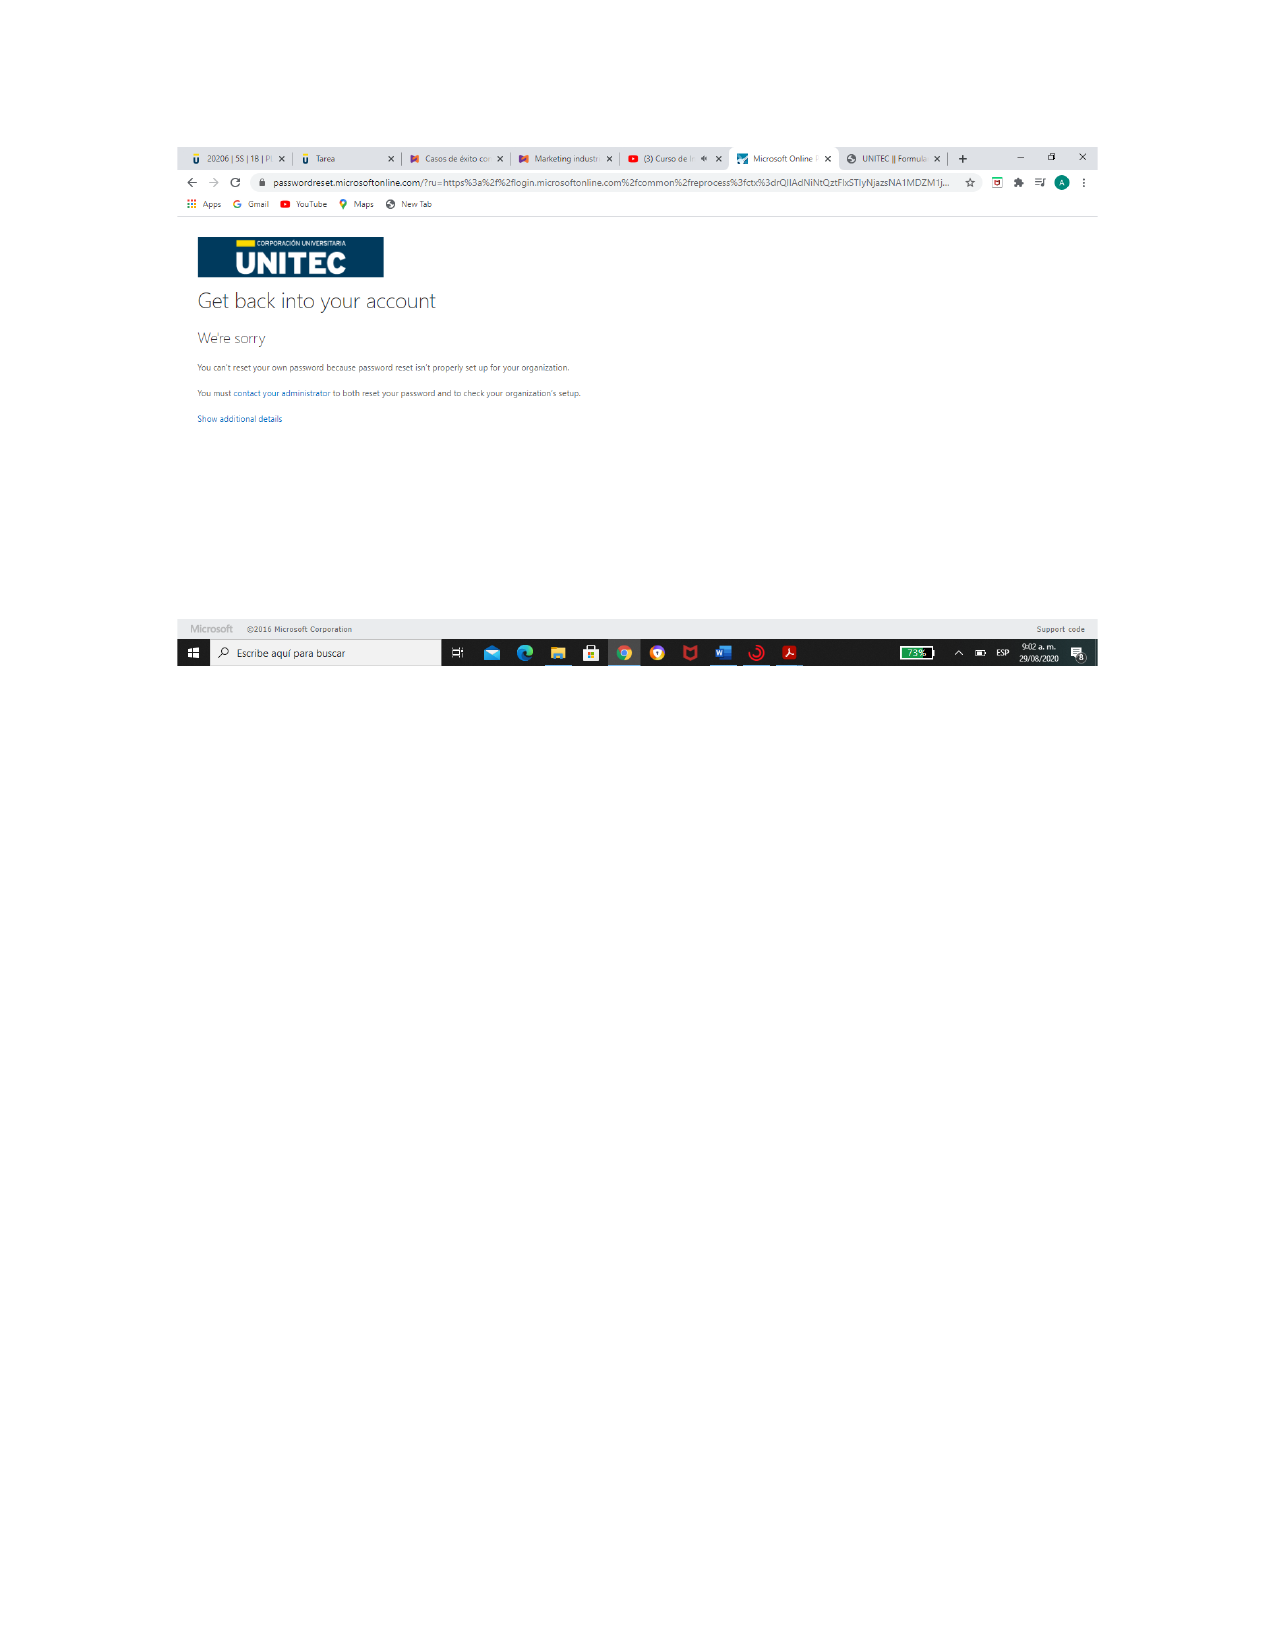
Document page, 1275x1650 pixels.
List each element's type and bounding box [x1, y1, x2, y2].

picture [177, 147, 1098, 666]
